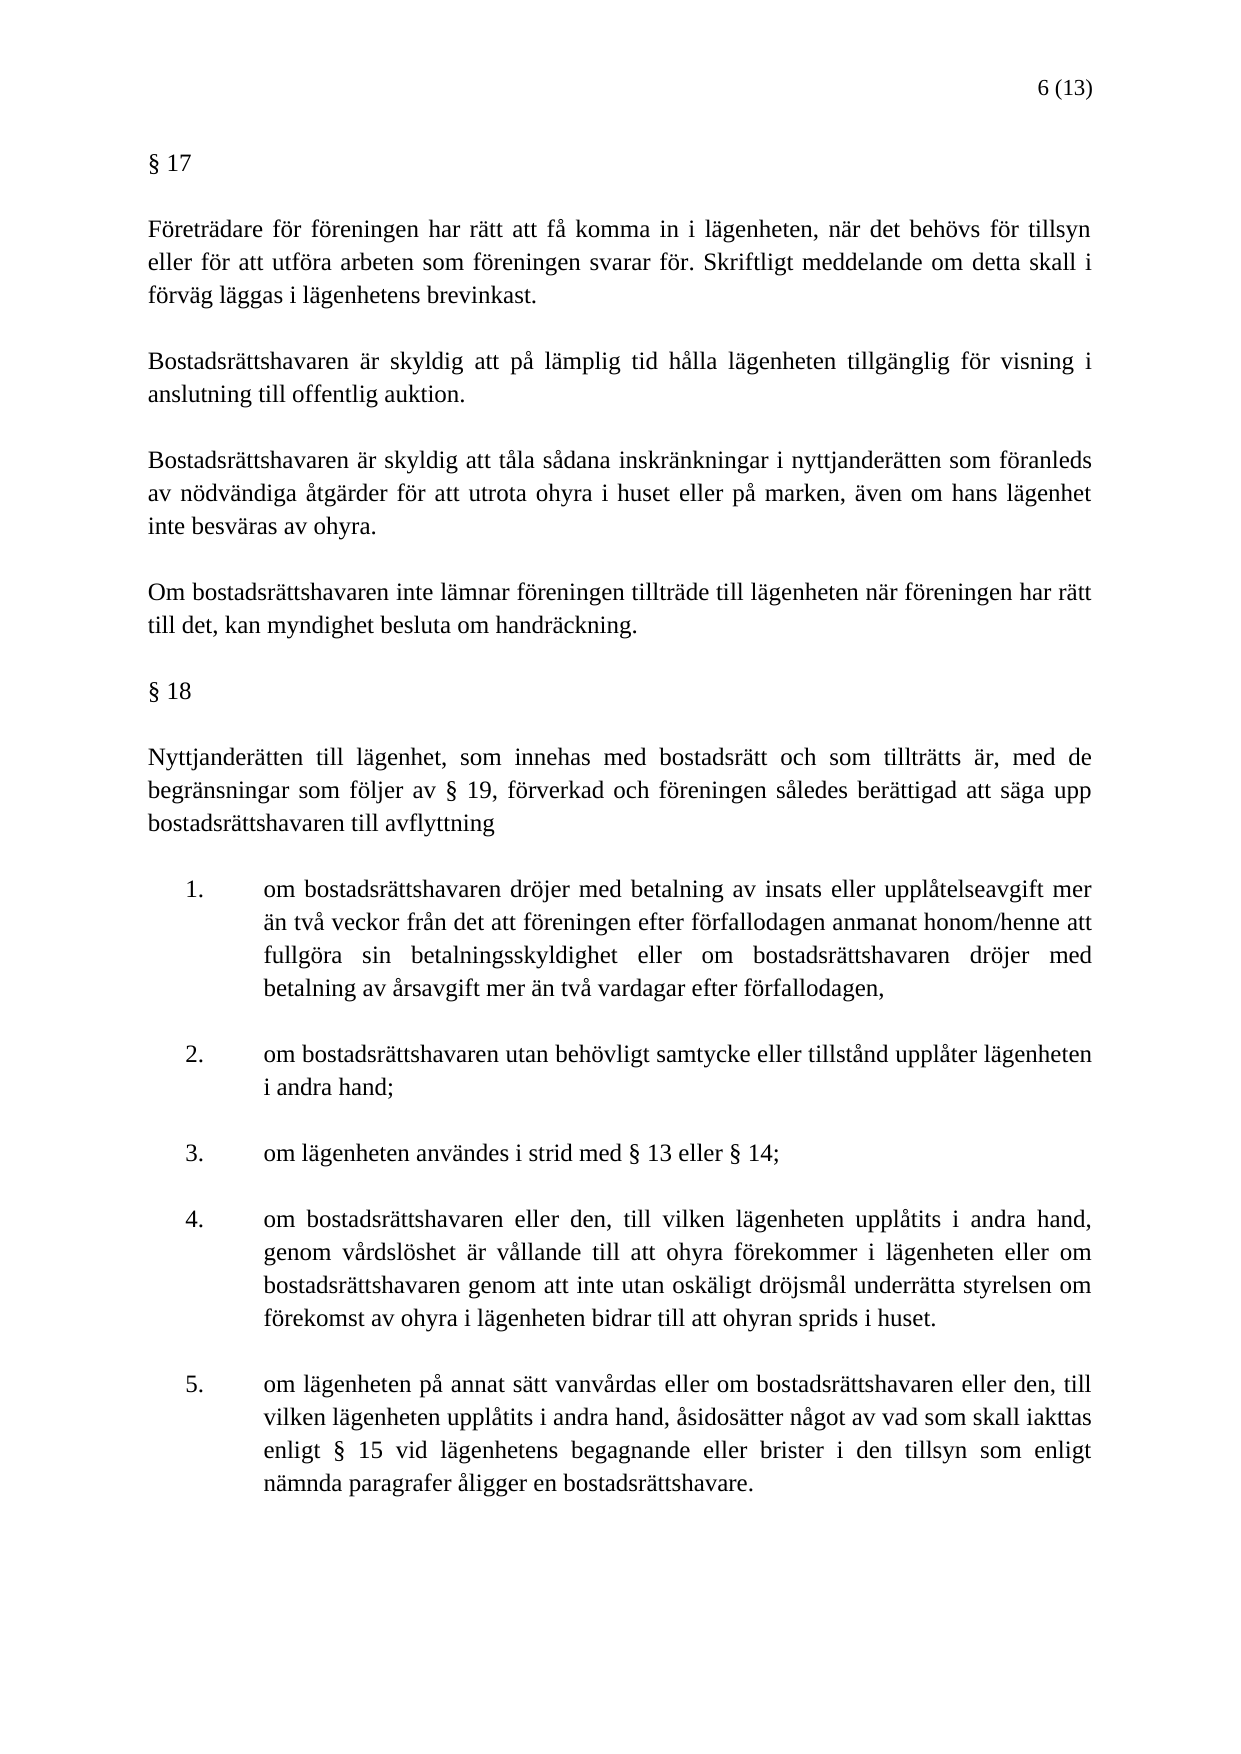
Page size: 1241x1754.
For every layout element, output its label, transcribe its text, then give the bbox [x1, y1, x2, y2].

list om bostadsrättshavaren eller den, till vilken lägenheten upplåtits i andra hand, genom vårdslöshet är vållande till att ohyra förekommer i lägenheten eller om bostadsrättshavaren genom att inte utan oskäligt dröjsmål underrätta styrelsen om förekomst av ohyra i lägenheten bidrar till att ohyran sprids i huset. [185, 1204, 1093, 1365]
text § 18 [148, 676, 1093, 705]
text Nyttjanderätten till lägenhet, som innehas med bostadsrätt och som tillträtts är, med de begränsningar som följer av § 19, förverkad och föreningen således berättigad att säga upp bostadsrättshavaren till avflyttning [148, 742, 1093, 837]
text Bostadsrättshavaren är skyldig att tåla sådana inskränkningar i nyttjanderätten som föranleds av nödvändiga åtgärder för att utrota ohyra i huset eller på marken, även om hans lägenhet inte besväras av ohyra. [148, 445, 1093, 539]
list om bostadsrättshavaren utan behövligt samtycke eller tillstånd upplåter lägenheten i andra hand; [185, 1039, 1093, 1134]
list om bostadsrättshavaren dröjer med betalning av insats eller upplåtelseavgift mer än två veckor från det att föreningen efter förfallodagen anmanat honom/henne att fullgöra sin betalningsskyldighet eller om bostadsrättshavaren dröjer med betalning av årsavgift mer än två vardagar efter förfallodagen, [185, 874, 1093, 1035]
text Företrädare för föreningen har rätt att få komma in i lägenheten, när det behövs för tillsyn eller för att utföra arbeten som föreningen svarar för. Skriftligt meddelande om detta skall i förväg läggas i lägenhetens brevinkast. [148, 214, 1093, 308]
text Om bostadsrättshavaren inte lämnar föreningen tillträde till lägenheten när föreningen har rätt till det, kan myndighet besluta om handräckning. [148, 577, 1093, 639]
list om lägenheten användes i strid med § 13 eller § 14; [185, 1138, 1093, 1200]
text § 17 [148, 148, 1093, 176]
list om lägenheten på annat sätt vanvårdas eller om bostadsrättshavaren eller den, till vilken lägenheten upplåtits i andra hand, åsidosätter något av vad som skall iakttas enligt § 15 vid lägenhetens begagnande eller brister i den tillsyn som enligt nämnda paragrafer åligger en bostadsrättshavare. [185, 1369, 1093, 1530]
text Bostadsrättshavaren är skyldig att på lämplig tid hålla lägenheten tillgänglig för visning i anslutning till offentlig auktion. [148, 346, 1093, 407]
